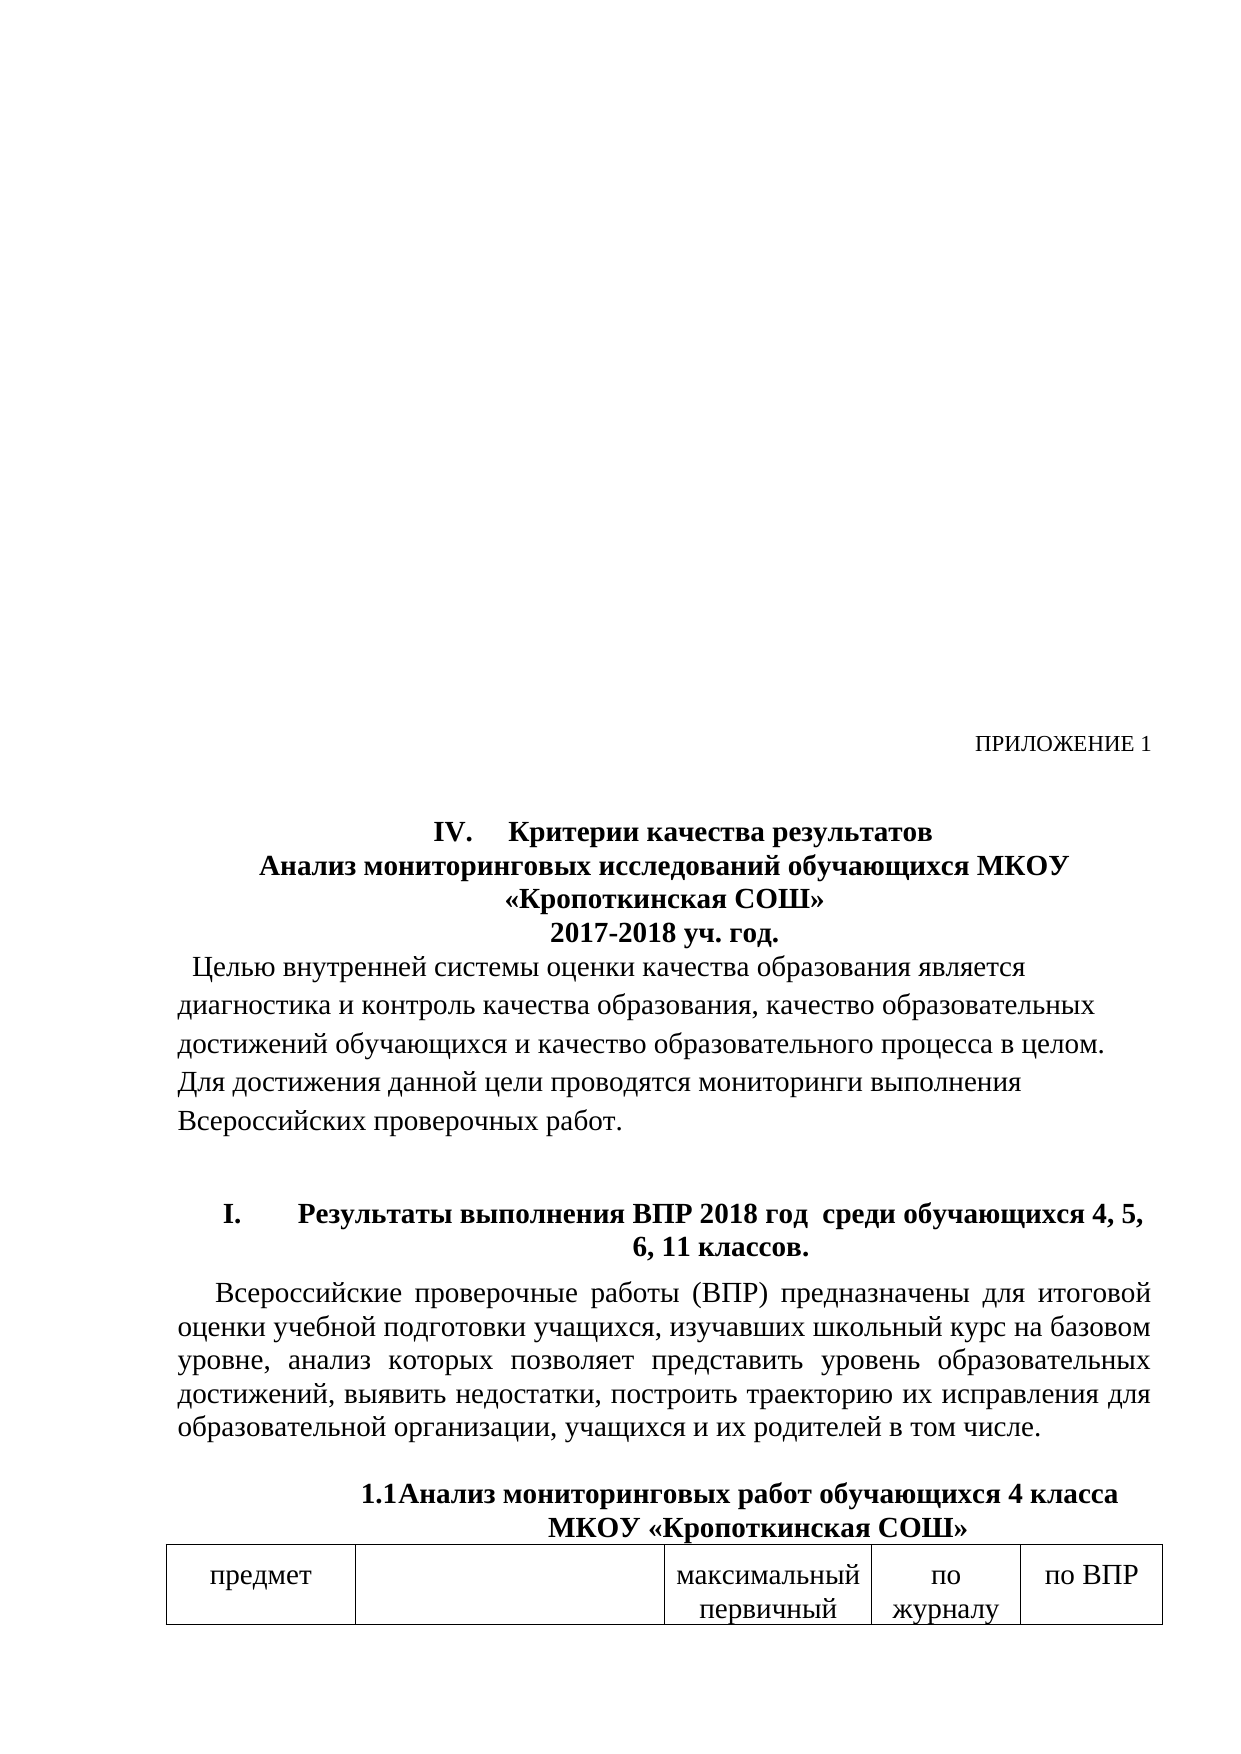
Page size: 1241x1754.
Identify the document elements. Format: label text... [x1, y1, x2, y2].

text ПРИЛОЖЕНИЕ 1 [177, 730, 1152, 756]
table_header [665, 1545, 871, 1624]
text 2017-2018 уч. год. [177, 915, 1152, 949]
text Целью внутренней системы оценки качества образования является диагностика и контроль качества образования, качество образовательных достижений обучающихся и качество образовательного процесса в целом. Для достижения данной цели проводятся мониторинги выполнения Всероссийских проверочных работ. [177, 949, 1152, 1136]
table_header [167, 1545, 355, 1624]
list Результаты выполнения ВПР 2018 год среди обучающихся 4, 5, 6, 11 классов. [215, 1196, 1152, 1263]
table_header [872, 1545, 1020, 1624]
list Анализ мониторинговых работ обучающихся 4 класса МКОУ «Кропоткинская СОШ» [327, 1477, 1152, 1544]
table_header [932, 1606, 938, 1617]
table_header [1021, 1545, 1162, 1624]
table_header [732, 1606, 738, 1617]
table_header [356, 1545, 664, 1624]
list Критерии качества результатов [215, 814, 1152, 848]
text Всероссийские проверочные работы (ВПР) предназначены для итоговой оценки учебной подготовки учащихся, изучавших школьный курс на базовом уровне, анализ которых позволяет представить уровень образовательных достижений, выявить недостатки, построить траекторию их исправления для образовательной организации, учащихся и их родителей в том числе. [177, 1275, 1152, 1443]
text Анализ мониторинговых исследований обучающихся МКОУ «Кропоткинская СОШ» [177, 848, 1152, 915]
